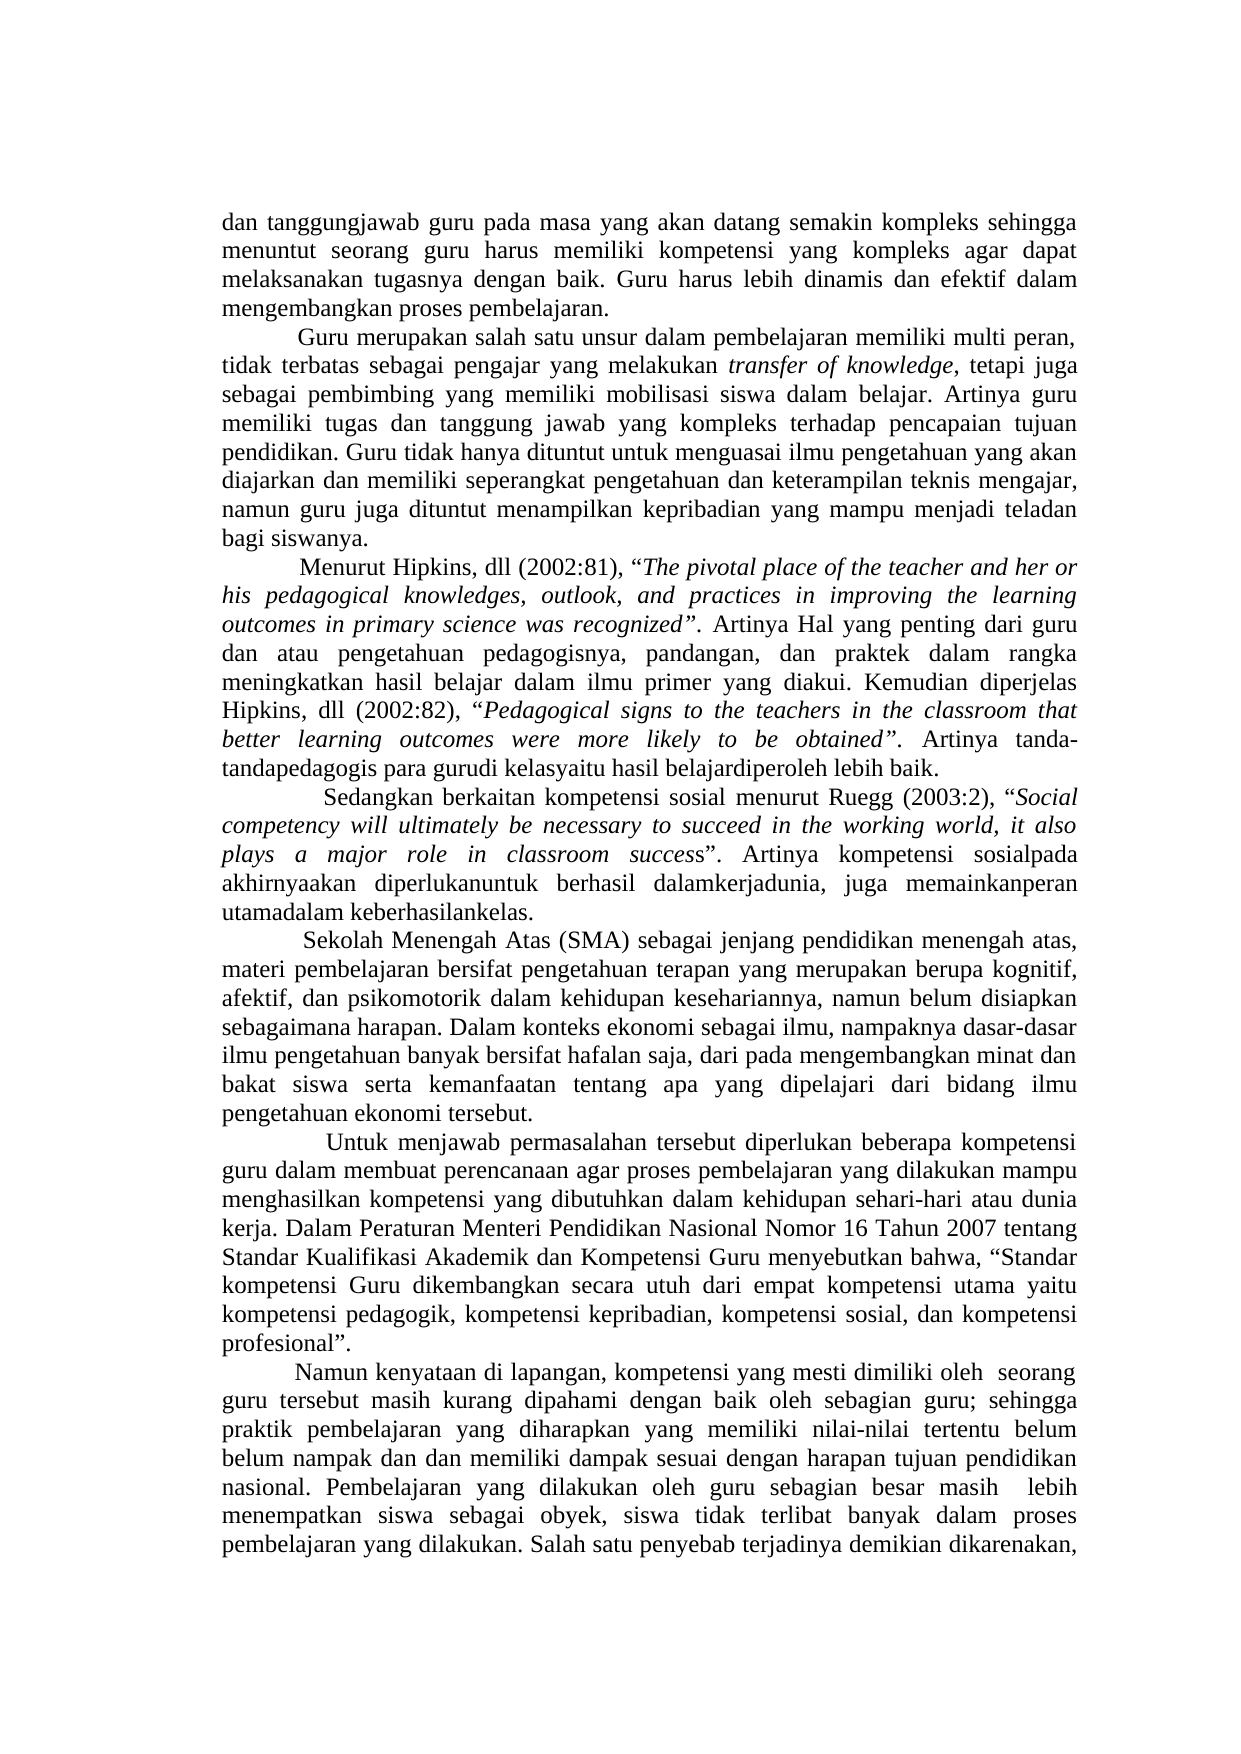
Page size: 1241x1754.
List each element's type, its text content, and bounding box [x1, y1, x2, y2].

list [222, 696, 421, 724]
list Menurut Hipkins, dll (2002:81), “The pivotal place of the teacher and her or his pedagogical knowledges, outlook, and practices in improving the learning outcomes in primary science was recognized”. Artinya Hal yang penting dari guru dan atau pengetahuan pedagogisnya, pandangan, dan praktek dalam rangka meningkatkan hasil belajar dalam ilmu primer yang diakui. Kemudian diperjelas Hipkins, dll (2002:82), “Pedagogical signs to the teachers in the classroom that better learning outcomes were more likely to be obtained”. Artinya tanda-tandapedagogis para gurudi kelasyaitu hasil belajardiperoleh lebih baik. [222, 724, 1078, 782]
list Sedangkan berkaitan kompetensi sosial menurut Ruegg (2003:2), “Social competency will ultimately be necessary to succeed in the working world, it also plays a major role in classroom success”. Artinya kompetensi sosialpada akhirnyaakan diperlukanuntuk berhasil dalamkerjadunia, juga memainkanperan utamadalam keberhasilankelas. [222, 782, 1078, 926]
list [222, 1357, 1078, 1558]
list Untuk menjawab permasalahan tersebut diperlukan beberapa kompetensi guru dalam membuat perencanaan agar proses pembelajaran yang dilakukan mampu menghasilkan kompetensi yang dibutuhkan dalam kehidupan sehari-hari atau dunia kerja. Dalam Peraturan Menteri Pendidikan Nasional Nomor 16 Tahun 2007 tentang Standar Kualifikasi Akademik dan Kompetensi Guru menyebutkan bahwa, “Standar kompetensi Guru dikembangkan secara utuh dari empat kompetensi utama yaitu kompetensi pedagogik, kompetensi kepribadian, kompetensi sosial, dan kompetensi profesional”. [222, 1127, 1078, 1357]
list Guru merupakan salah satu unsur dalam pembelajaran memiliki multi peran, tidak terbatas sebagai pengajar yang melakukan transfer of knowledge, tetapi juga sebagai pembimbing yang memiliki mobilisasi siswa dalam belajar. Artinya guru memiliki tugas dan tanggung jawab yang kompleks terhadap pencapaian tujuan pendidikan. Guru tidak hanya dituntut untuk menguasai ilmu pengetahuan yang akan diajarkan dan memiliki seperangkat pengetahuan dan keterampilan teknis mengajar, namun guru juga dituntut menampilkan kepribadian yang mampu menjadi teladan bagi siswanya. [222, 322, 1078, 552]
list Menurut Hipkins, dll (2002:81), “The pivotal place of the teacher and her or his pedagogical knowledges, outlook, and practices in improving the learning outcomes in primary science was recognized”. Artinya Hal yang penting dari guru dan atau pengetahuan pedagogisnya, pandangan, dan praktek dalam rangka meningkatkan hasil belajar dalam ilmu primer yang diakui. Kemudian diperjelas Hipkins, dll (2002:82), “Pedagogical signs to the teachers in the classroom that better learning outcomes were more likely to be obtained”. Artinya tanda-tandapedagogis para gurudi kelasyaitu hasil belajardiperoleh lebih baik. [222, 552, 1078, 638]
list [222, 207, 1078, 322]
list Sekolah Menengah Atas (SMA) sebagai jenjang pendidikan menengah atas, materi pembelajaran bersifat pengetahuan terapan yang merupakan berupa kognitif, afektif, dan psikomotorik dalam kehidupan kesehariannya, namun belum disiapkan sebagaimana harapan. Dalam konteks ekonomi sebagai ilmu, nampaknya dasar-dasar ilmu pengetahuan banyak bersifat hafalan saja, dari pada mengembangkan minat dan bakat siswa serta kemanfaatan tentang apa yang dipelajari dari bidang ilmu pengetahuan ekonomi tersebut. [222, 926, 1078, 1127]
